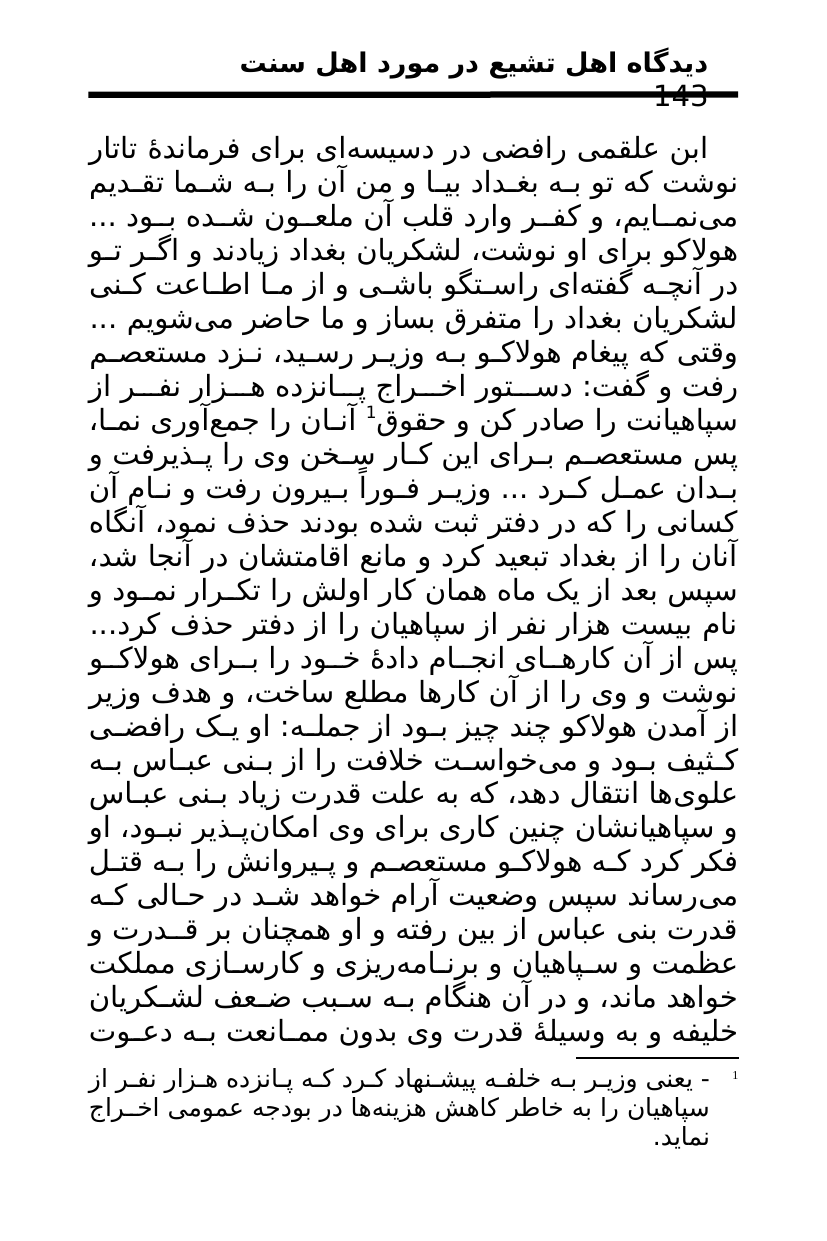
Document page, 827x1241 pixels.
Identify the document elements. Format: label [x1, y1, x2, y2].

text [89, 132, 738, 1048]
